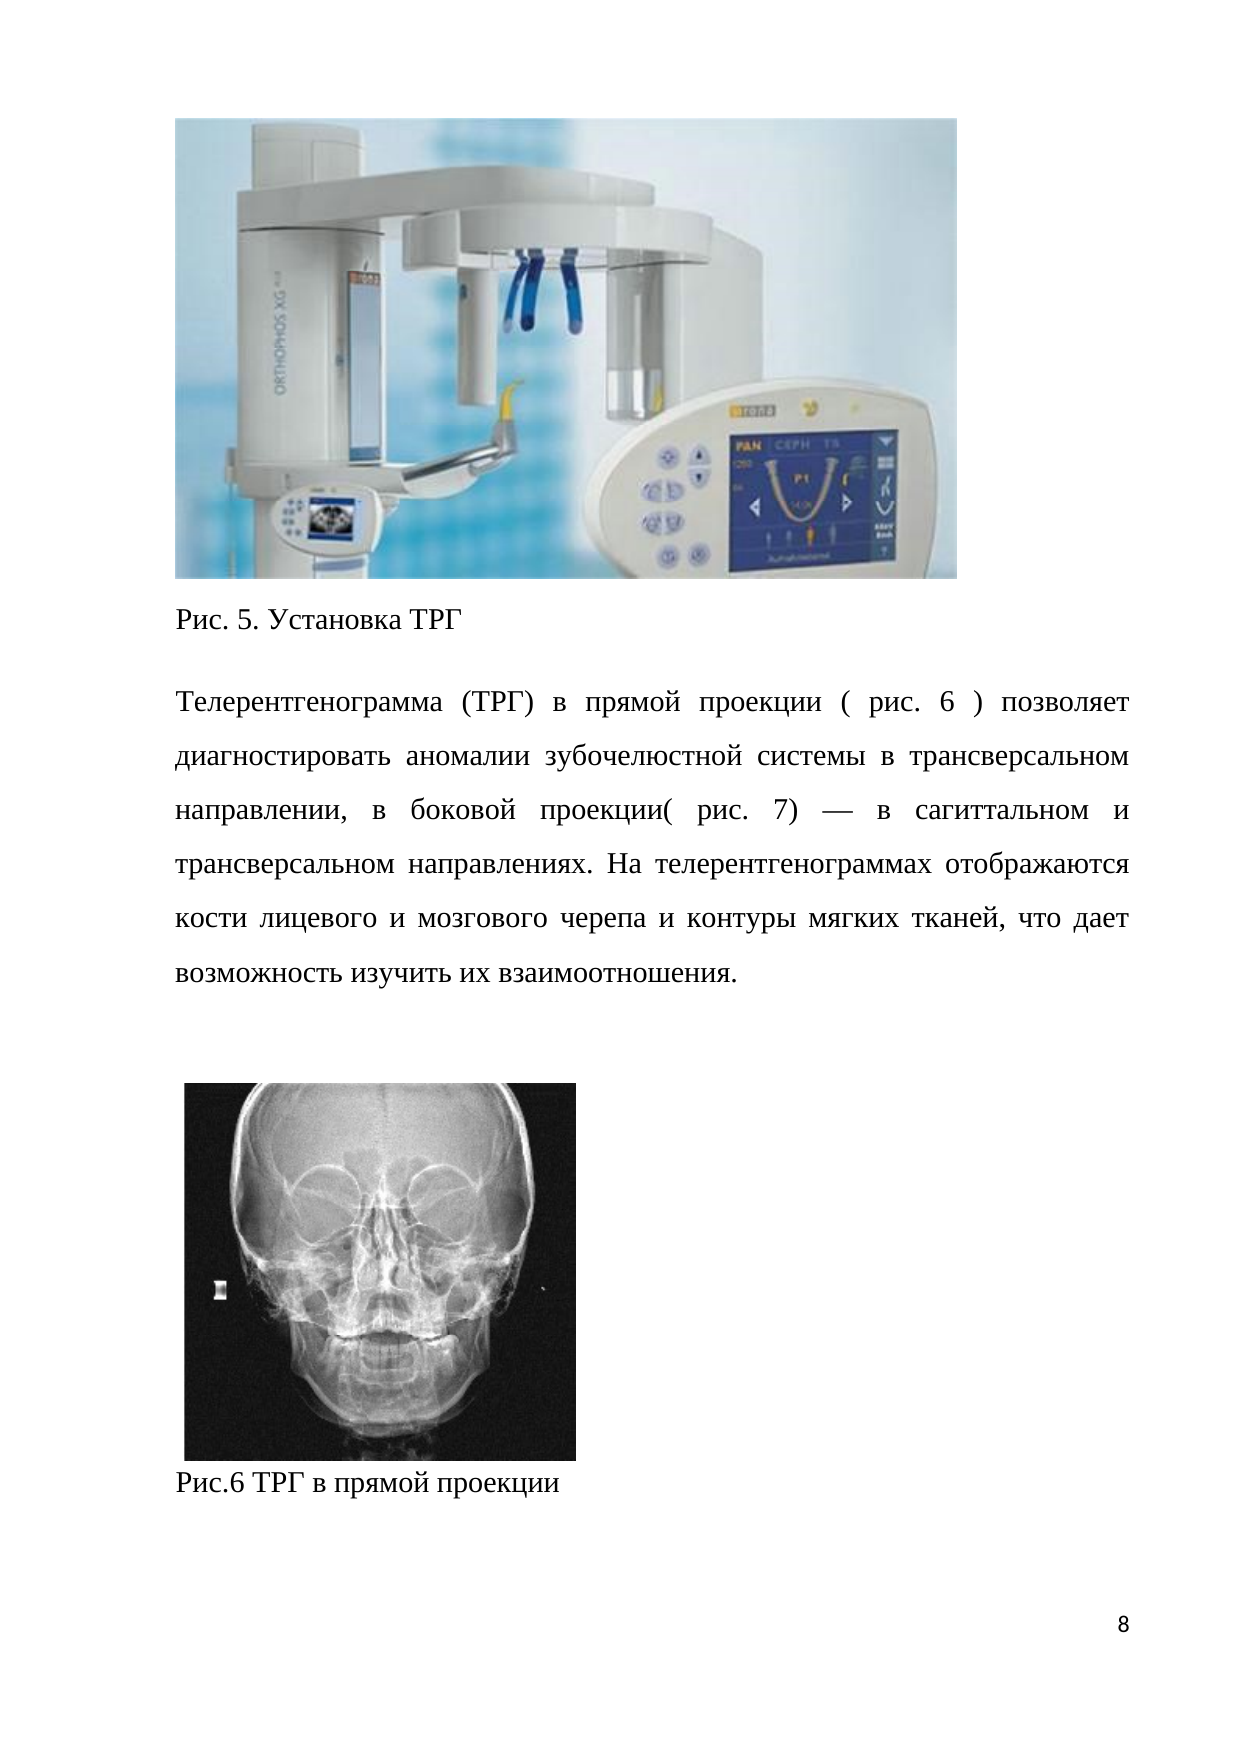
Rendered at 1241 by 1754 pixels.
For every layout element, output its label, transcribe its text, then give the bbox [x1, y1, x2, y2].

picture [175, 118, 957, 579]
text Рис.6 ТРГ в прямой проекции [175, 1464, 1131, 1498]
text Рис. 5. Установка ТРГ [175, 601, 1131, 636]
picture [183, 1083, 576, 1461]
text Телерентгенограмма (ТРГ) в прямой проекции ( рис. 6 ) позволяет диагностировать аномалии зубочелюстной системы в трансверсальном направлении, в боковой проекции( рис. 7) — в сагиттальном и трансверсальном направлениях. На телерентгенограммах отображаются кости лицевого и мозгового черепа и контуры мягких тканей, что дает возможность изучить их взаимоотношения. [175, 683, 1131, 988]
